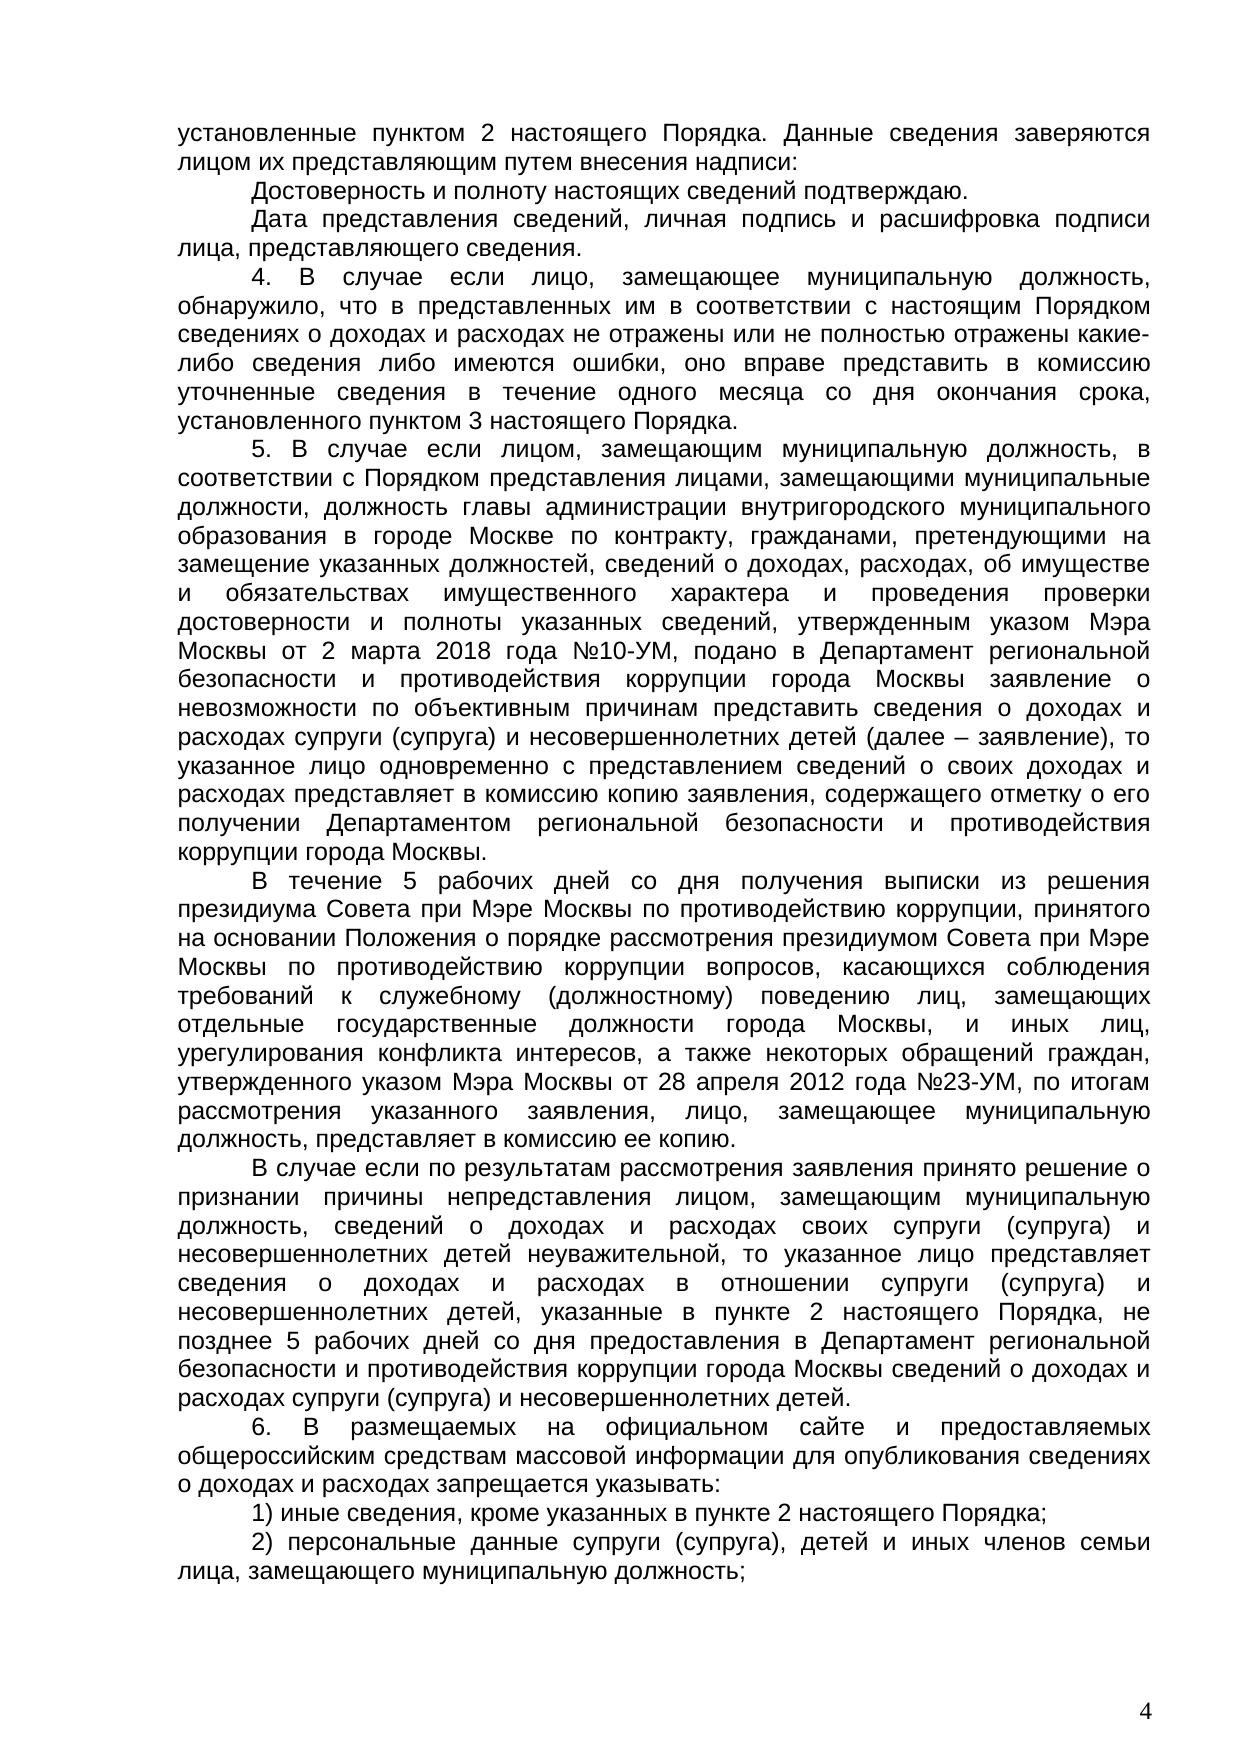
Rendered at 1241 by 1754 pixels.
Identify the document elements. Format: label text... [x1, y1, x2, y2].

text 5. В случае если лицом, замещающим муниципальную должность, в соответствии с Порядком представления лицами, замещающими муниципальные должности, должность главы администрации внутригородского муниципального образования в городе Москве по контракту, гражданами, претендующими на замещение указанных должностей, сведений о доходах, расходах, об имуществе и обязательствах имущественного характера и проведения проверки достоверности и полноты указанных сведений, утвержденным указом Мэра Москвы от 2 марта 2018 года №10-УМ, подано в Департамент региональной безопасности и противодействия коррупции города Москвы заявление о невозможности по объективным причинам представить сведения о доходах и расходах супруги (супруга) и несовершеннолетних детей (далее – заявление), то указанное лицо одновременно с представлением сведений о своих доходах и расходах представляет в комиссию копию заявления, содержащего отметку о его получении Департаментом региональной безопасности и противодействия коррупции города Москвы. [177, 434, 1152, 866]
text В случае если по результатам рассмотрения заявления принято решение о признании причины непредставления лицом, замещающим муниципальную должность, сведений о доходах и расходах своих супруги (супруга) и несовершеннолетних детей неуважительной, то указанное лицо представляет сведения о доходах и расходах в отношении супруги (супруга) и несовершеннолетних детей, указанные в пункте 2 настоящего Порядка, не позднее 5 рабочих дней со дня предоставления в Департамент региональной безопасности и противодействия коррупции города Москвы сведений о доходах и расходах супруги (супруга) и несовершеннолетних детей. [177, 1153, 1152, 1412]
text Достоверность и полноту настоящих сведений подтверждаю. [177, 176, 1152, 204]
text В течение 5 рабочих дней со дня получения выписки из решения президиума Совета при Мэре Москвы по противодействию коррупции, принятого на основании Положения о порядке рассмотрения президиумом Совета при Мэре Москвы по противодействию коррупции вопросов, касающихся соблюдения требований к служебному (должностному) поведению лиц, замещающих отдельные государственные должности города Москвы, и иных лиц, урегулирования конфликта интересов, а также некоторых обращений граждан, утвержденного указом Мэра Москвы от 28 апреля 2012 года №23-УМ, по итогам рассмотрения указанного заявления, лицо, замещающее муниципальную должность, представляет в комиссию ее копию. [177, 866, 1152, 1153]
text 4. В случае если лицо, замещающее муниципальную должность, обнаружило, что в представленных им в соответствии с настоящим Порядком сведениях о доходах и расходах не отражены или не полностью отражены какие-либо сведения либо имеются ошибки, оно вправе представить в комиссию уточненные сведения в течение одного месяца со дня окончания срока, установленного пунктом 3 настоящего Порядка. [177, 262, 1152, 434]
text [177, 118, 1152, 176]
text Дата представления сведений, личная подпись и расшифровка подписи лица, представляющего сведения. [177, 204, 1152, 262]
text 6. В размещаемых на официальном сайте и предоставляемых общероссийским средствам массовой информации для опубликования сведениях о доходах и расходах запрещается указывать: [177, 1412, 1152, 1498]
text 1) иные сведения, кроме указанных в пункте 2 настоящего Порядка; [177, 1498, 1152, 1527]
text 2) персональные данные супруги (супруга), детей и иных членов семьи лица, замещающего муниципальную должность; [177, 1527, 1152, 1584]
